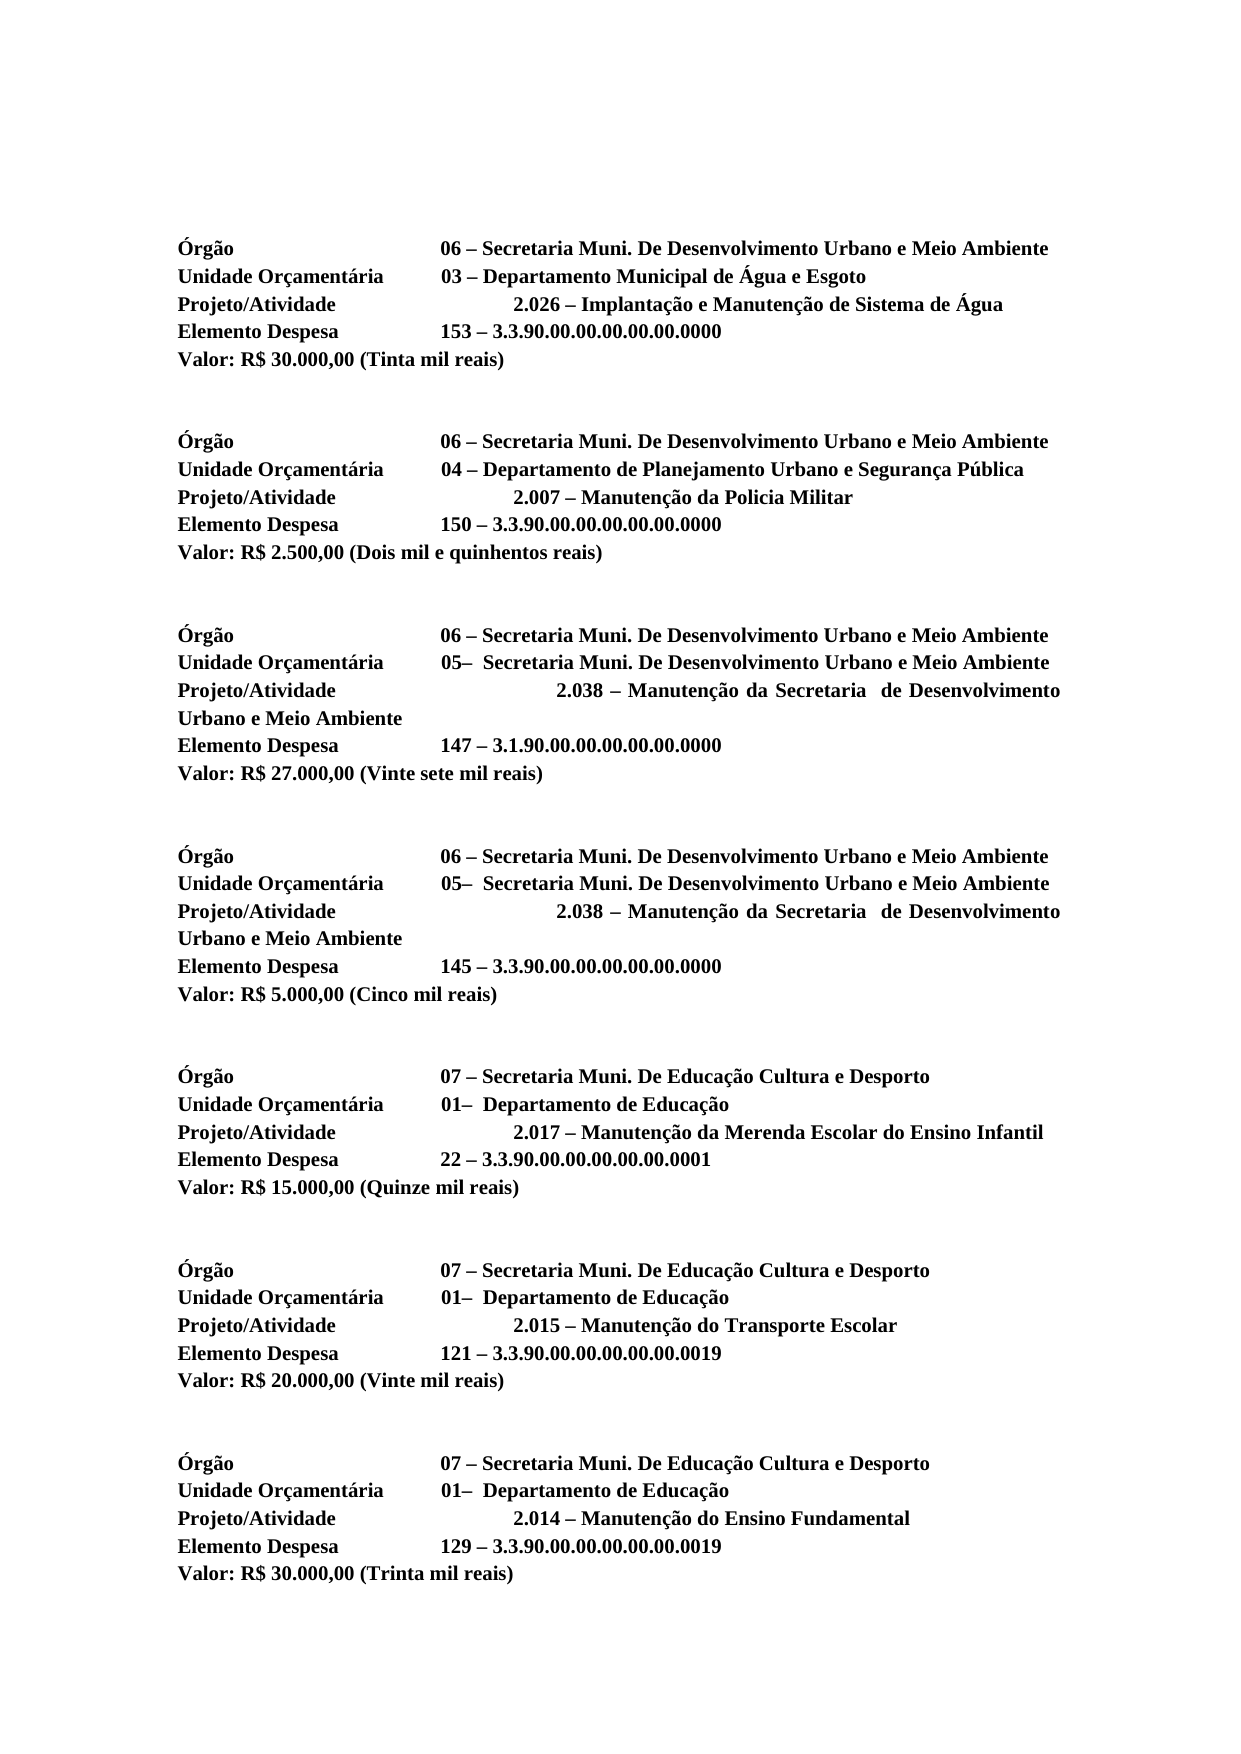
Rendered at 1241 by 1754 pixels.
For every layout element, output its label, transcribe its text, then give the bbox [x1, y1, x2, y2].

text Projeto/Atividade 2.026 – Implantação e Manutenção de Sistema de Água [177, 291, 1063, 316]
text Órgão 07 – Secretaria Muni. De Educação Cultura e Desporto [177, 1064, 1063, 1088]
text Unidade Orçamentária 01– Departamento de Educação [177, 1092, 1063, 1116]
text Unidade Orçamentária 01– Departamento de Educação [177, 1285, 1063, 1309]
text Valor: R$ 5.000,00 (Cinco mil reais) [177, 982, 1063, 1006]
text Órgão 06 – Secretaria Muni. De Desenvolvimento Urbano e Meio Ambiente [177, 236, 1063, 260]
text Projeto/Atividade 2.014 – Manutenção do Ensino Fundamental [177, 1506, 1063, 1530]
text Projeto/Atividade 2.017 – Manutenção da Merenda Escolar do Ensino Infantil [177, 1119, 1063, 1144]
text Elemento Despesa 129 – 3.3.90.00.00.00.00.00.0019 [177, 1534, 1063, 1558]
text Órgão 06 – Secretaria Muni. De Desenvolvimento Urbano e Meio Ambiente [177, 843, 1063, 868]
text Valor: R$ 27.000,00 (Vinte sete mil reais) [177, 761, 1063, 785]
text Elemento Despesa 150 – 3.3.90.00.00.00.00.00.0000 [177, 512, 1063, 536]
text Valor: R$ 30.000,00 (Tinta mil reais) [177, 347, 1063, 371]
text Elemento Despesa 145 – 3.3.90.00.00.00.00.00.0000 [177, 954, 1063, 978]
text Órgão 06 – Secretaria Muni. De Desenvolvimento Urbano e Meio Ambiente [177, 429, 1063, 453]
text Valor: R$ 2.500,00 (Dois mil e quinhentos reais) [177, 540, 1063, 564]
text Projeto/Atividade 2.015 – Manutenção do Transporte Escolar [177, 1313, 1063, 1337]
text Valor: R$ 15.000,00 (Quinze mil reais) [177, 1175, 1063, 1199]
text Valor: R$ 30.000,00 (Trinta mil reais) [177, 1561, 1063, 1585]
text Projeto/Atividade 2.038 – Manutenção da Secretaria de Desenvolvimento Urbano e Meio Ambiente [177, 899, 1063, 950]
text Valor: R$ 20.000,00 (Vinte mil reais) [177, 1368, 1063, 1392]
text Unidade Orçamentária 05– Secretaria Muni. De Desenvolvimento Urbano e Meio Ambiente [177, 650, 1063, 674]
text Unidade Orçamentária 03 – Departamento Municipal de Água e Esgoto [177, 264, 1063, 288]
text Unidade Orçamentária 01– Departamento de Educação [177, 1478, 1063, 1502]
text Projeto/Atividade 2.038 – Manutenção da Secretaria de Desenvolvimento Urbano e Meio Ambiente [177, 678, 1063, 729]
text Elemento Despesa 147 – 3.1.90.00.00.00.00.00.0000 [177, 733, 1063, 757]
text Órgão 07 – Secretaria Muni. De Educação Cultura e Desporto [177, 1451, 1063, 1475]
text Órgão 06 – Secretaria Muni. De Desenvolvimento Urbano e Meio Ambiente [177, 623, 1063, 647]
text Projeto/Atividade 2.007 – Manutenção da Policia Militar [177, 485, 1063, 509]
text Órgão 07 – Secretaria Muni. De Educação Cultura e Desporto [177, 1258, 1063, 1282]
text Unidade Orçamentária 05– Secretaria Muni. De Desenvolvimento Urbano e Meio Ambiente [177, 871, 1063, 895]
text Unidade Orçamentária 04 – Departamento de Planejamento Urbano e Segurança Pública [177, 457, 1063, 481]
text Elemento Despesa 153 – 3.3.90.00.00.00.00.00.0000 [177, 319, 1063, 343]
text Elemento Despesa 121 – 3.3.90.00.00.00.00.00.0019 [177, 1340, 1063, 1364]
text Elemento Despesa 22 – 3.3.90.00.00.00.00.00.0001 [177, 1147, 1063, 1171]
